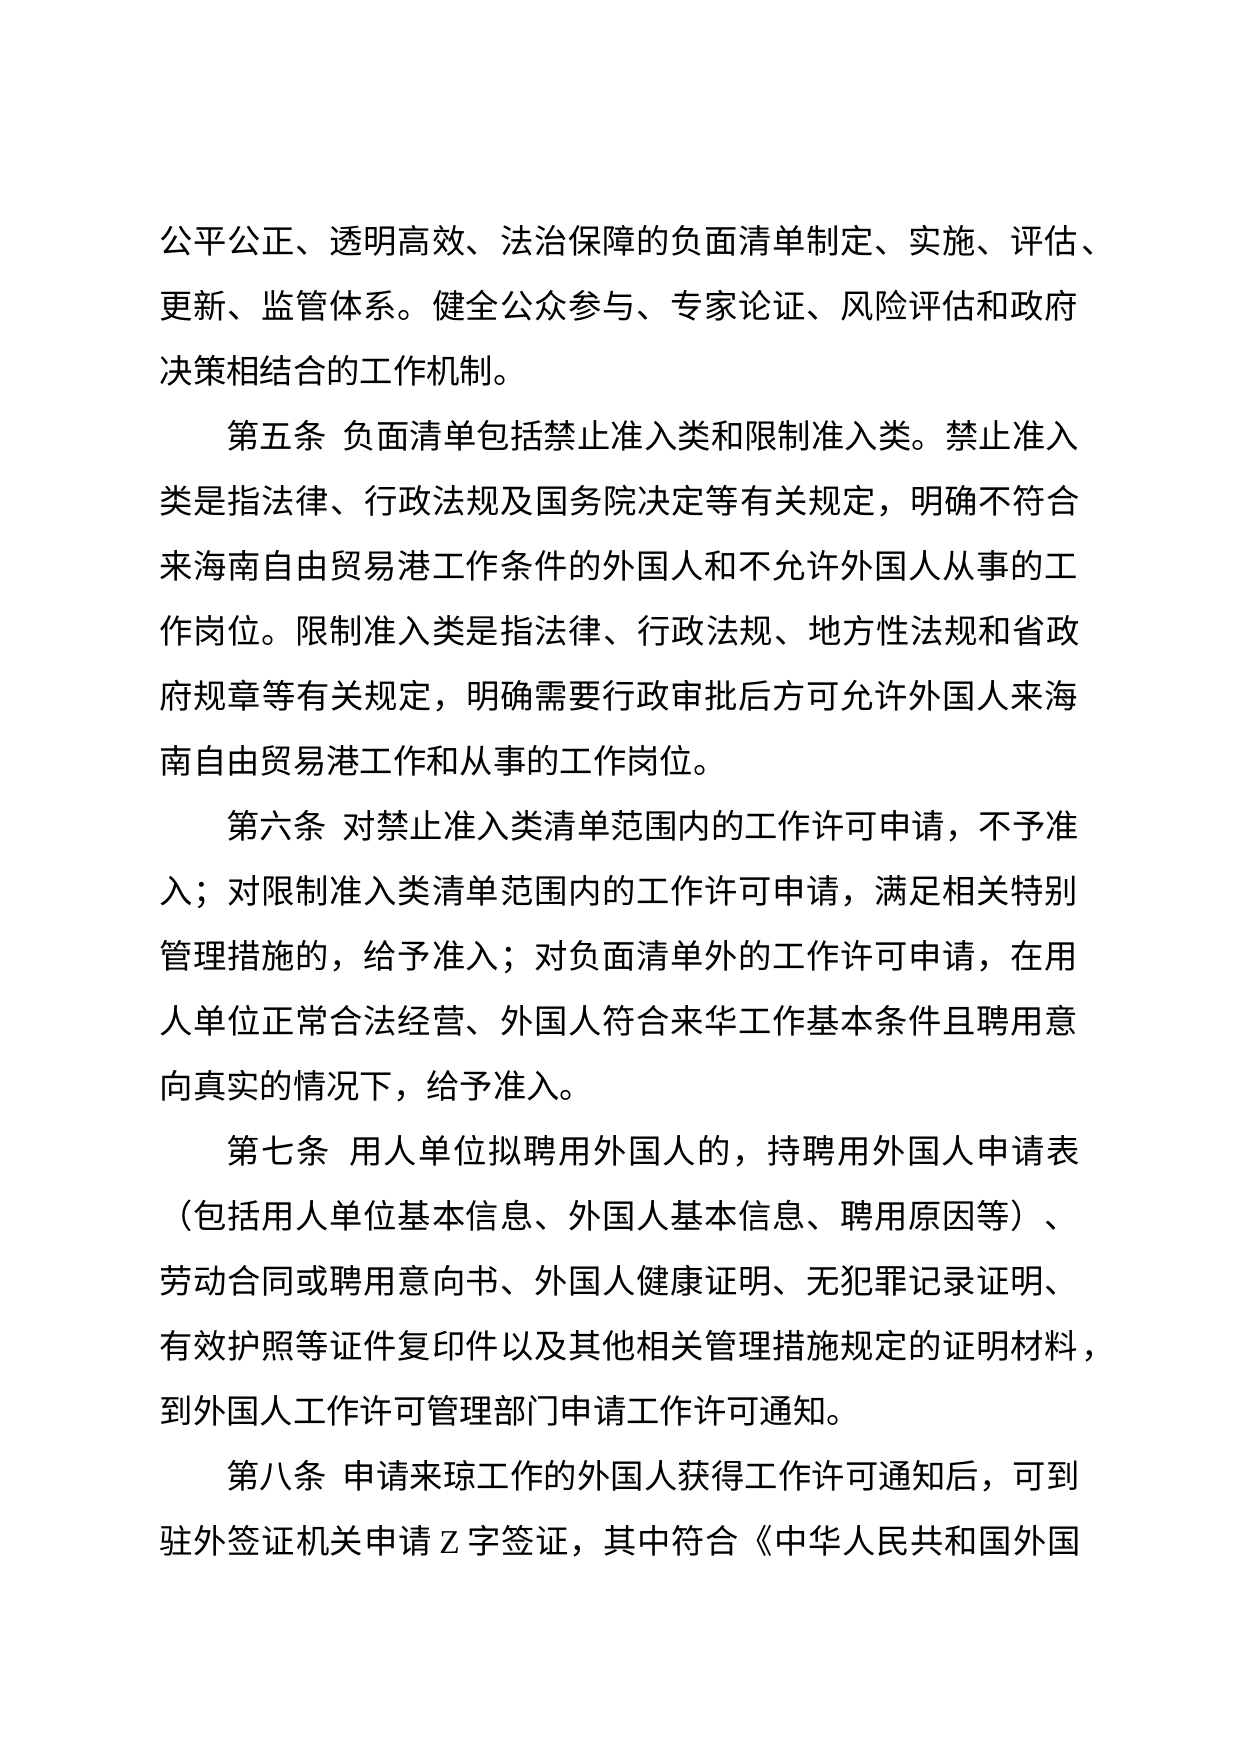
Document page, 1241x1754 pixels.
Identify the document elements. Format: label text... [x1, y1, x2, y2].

text 第五条 负面清单包括禁止准入类和限制准入类。禁止准入类是指法律、行政法规及国务院决定等有关规定，明确不符合来海南自由贸易港工作条件的外国人和不允许外国人从事的工作岗位。限制准入类是指法律、行政法规、地方性法规和省政府规章等有关规定，明确需要行政审批后方可允许外国人来海南自由贸易港工作和从事的工作岗位。 [159, 401, 1081, 791]
text 第六条 对禁止准入类清单范围内的工作许可申请，不予准入；对限制准入类清单范围内的工作许可申请，满足相关特别管理措施的，给予准入；对负面清单外的工作许可申请，在用人单位正常合法经营、外国人符合来华工作基本条件且聘用意向真实的情况下，给予准入。 [159, 791, 1081, 1116]
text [159, 1441, 1081, 1571]
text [159, 206, 1081, 401]
text 第七条 用人单位拟聘用外国人的，持聘用外国人申请表（包括用人单位基本信息、外国人基本信息、聘用原因等）、劳动合同或聘用意向书、外国人健康证明、无犯罪记录证明、有效护照等证件复印件以及其他相关管理措施规定的证明材料，到外国人工作许可管理部门申请工作许可通知。 [159, 1116, 1081, 1441]
